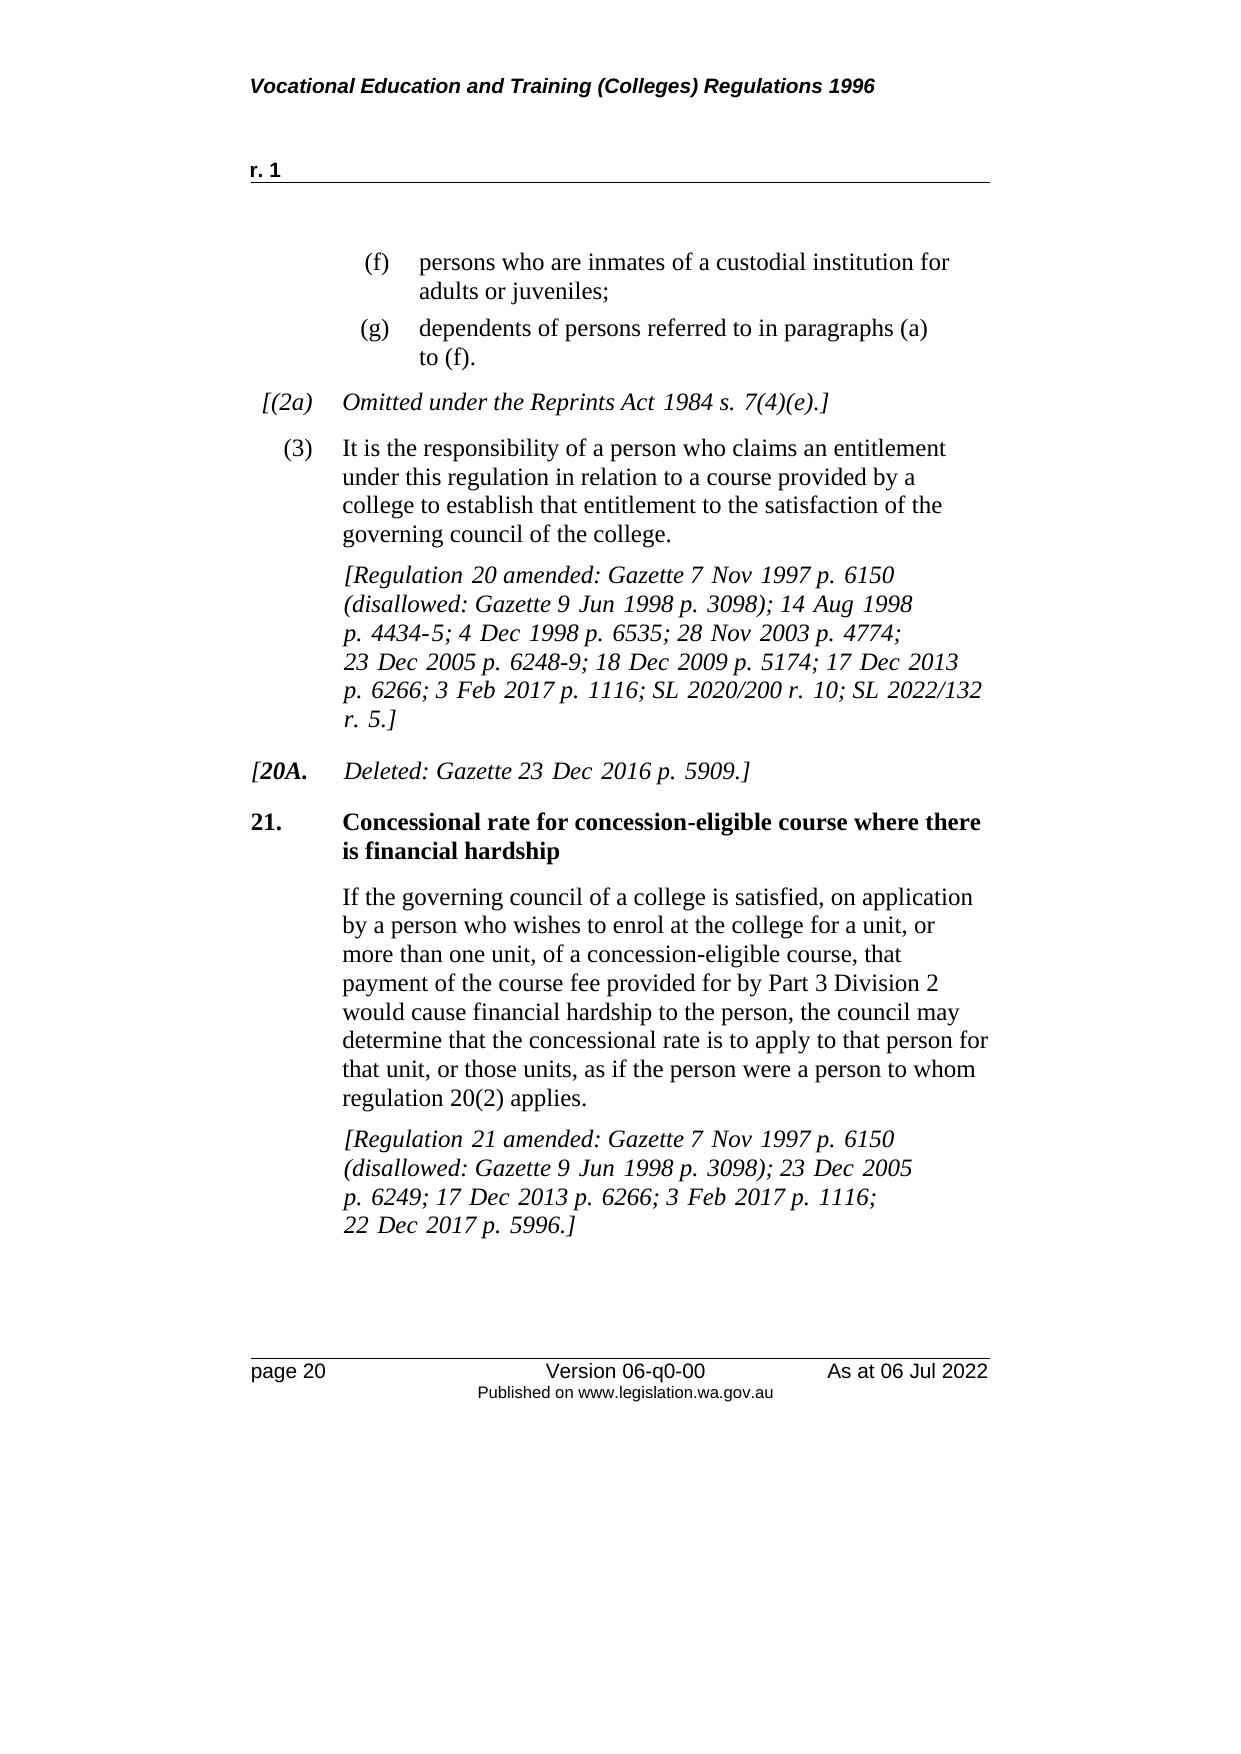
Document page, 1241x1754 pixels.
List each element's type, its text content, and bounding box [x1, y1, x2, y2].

text (3) It is the responsibility of a person who claims an entitlement under this regulation in relation to a course provided by a college to establish that entitlement to the satisfaction of the governing council of the college. [251, 433, 990, 548]
text (g) dependents of persons referred to in paragraphs (a) to (f). [251, 313, 990, 371]
subtitle 21. Concessional rate for concession-eligible course where there is financial hardship [251, 807, 990, 865]
text [(2a) Omitted under the Reprints Act 1984 s. 7(4)(e).] [251, 387, 990, 416]
text [Regulation 21 amended: Gazette 7 Nov 1997 p. 6150 (disallowed: Gazette 9 Jun 1998 p. 3098); 23 Dec 2005 p. 6249; 17 Dec 2013 p. 6266; 3 Feb 2017 p. 1116; 22 Dec 2017 p. 5996.] [251, 1124, 990, 1239]
text If the governing council of a college is satisfied, on application by a person who wishes to enrol at the college for a unit, or more than one unit, of a concession-eligible course, that payment of the course fee provided for by Part 3 Division 2 would cause financial hardship to the person, the council may determine that the concessional rate is to apply to that person for that unit, or those units, as if the person were a person to whom regulation 20(2) applies. [251, 882, 990, 1112]
text [Regulation 20 amended: Gazette 7 Nov 1997 p. 6150 (disallowed: Gazette 9 Jun 1998 p. 3098); 14 Aug 1998 p. 4434-5; 4 Dec 1998 p. 6535; 28 Nov 2003 p. 4774; 23 Dec 2005 p. 6248-9; 18 Dec 2009 p. 5174; 17 Dec 2013 p. 6266; 3 Feb 2017 p. 1116; SL 2020/200 r. 10; SL 2022/132 r. 5.] [251, 560, 990, 733]
text [20A. Deleted: Gazette 23 Dec 2016 p. 5909.] [251, 756, 990, 784]
text (f) persons who are inmates of a custodial institution for adults or juveniles; [251, 247, 990, 305]
